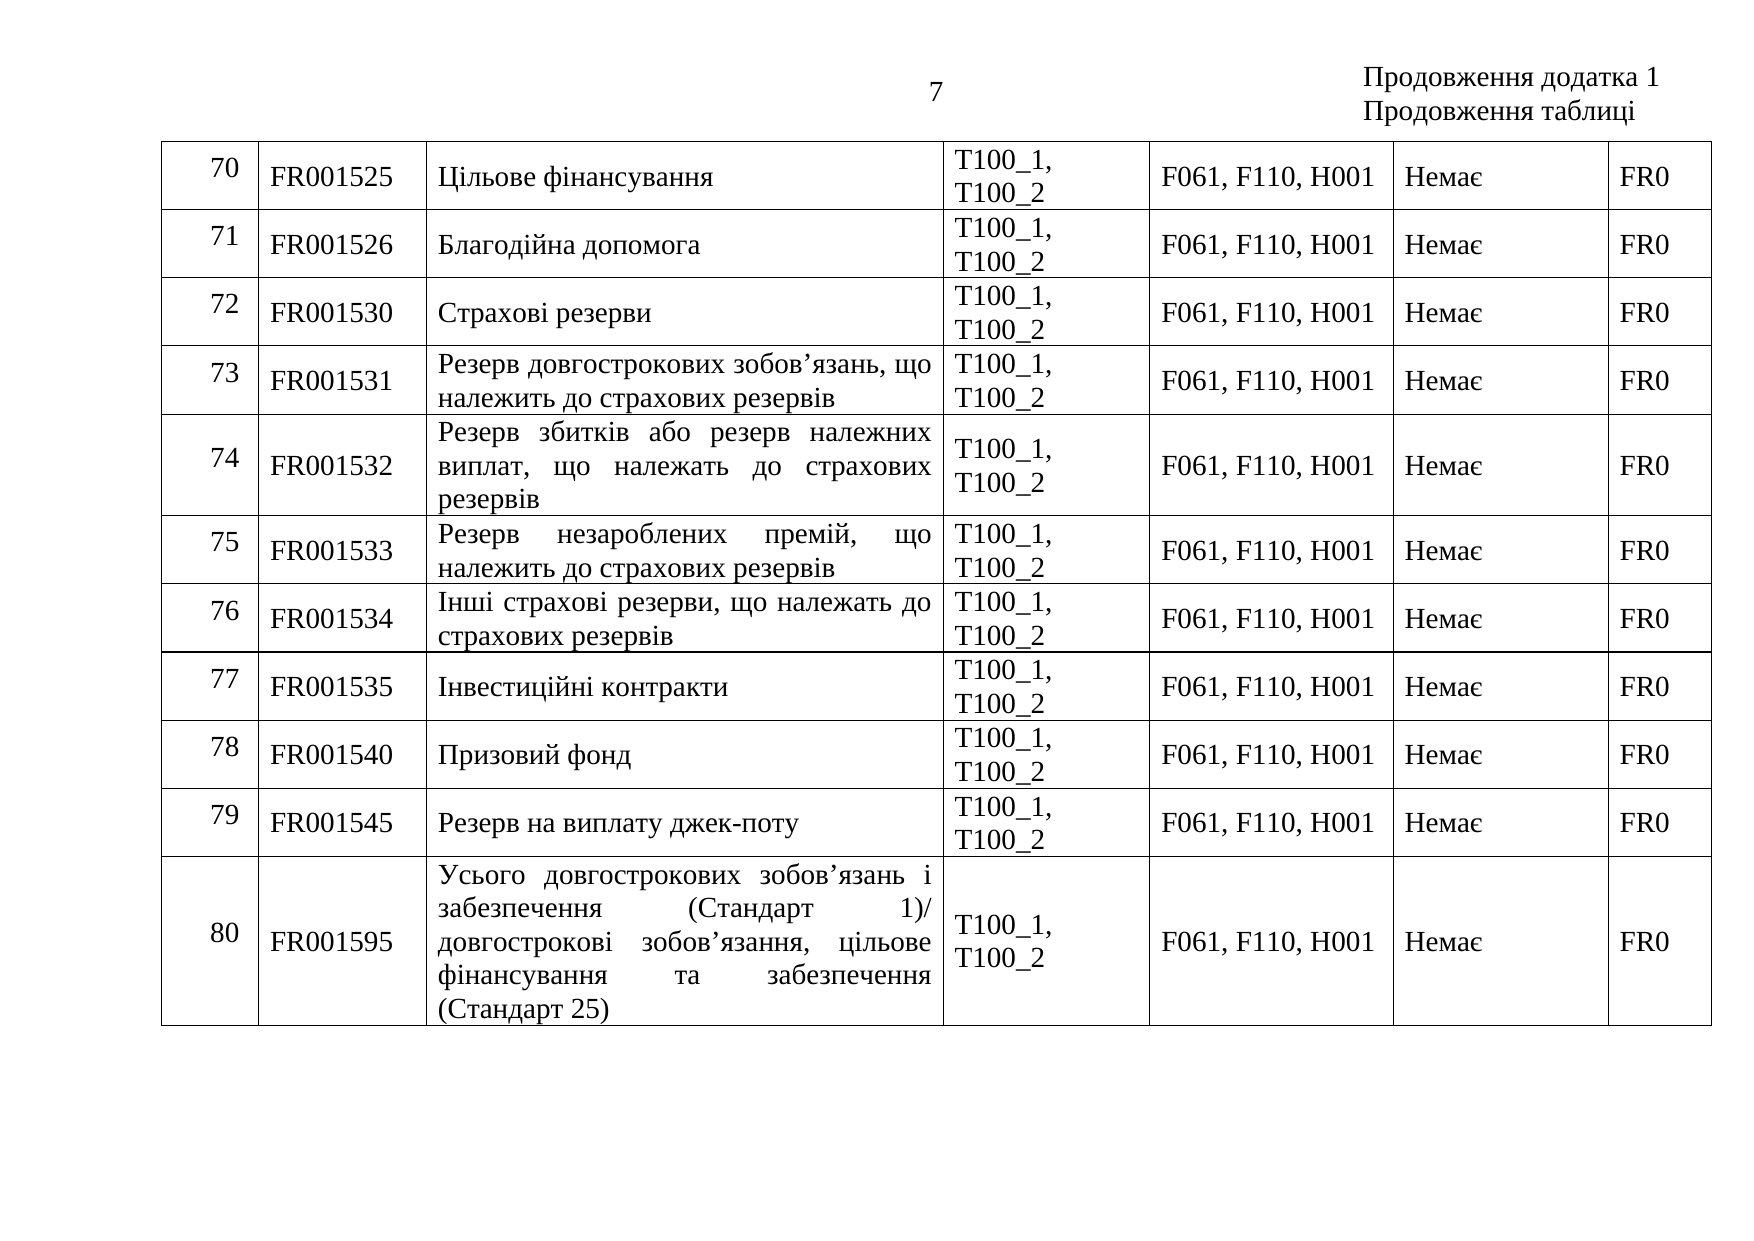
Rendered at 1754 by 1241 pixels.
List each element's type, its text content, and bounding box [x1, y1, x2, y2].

table_cell FR001532 [259, 415, 426, 515]
table_cell FR001530 [259, 278, 426, 345]
table_cell Немає [1394, 789, 1608, 856]
table_cell Резерв довгострокових зобов’язань, що належить до страхових резервів [427, 346, 943, 413]
table_cell FR001545 [259, 789, 426, 856]
table_cell F061, F110, H001 [1150, 346, 1393, 413]
table_cell FR0 [1609, 584, 1711, 651]
table_cell T100_1, T100_2 [944, 142, 1149, 209]
table_cell Інші страхові резерви, що належать до страхових резервів [427, 584, 943, 651]
table_cell [162, 584, 258, 651]
table_cell F061, F110, H001 [1150, 584, 1393, 651]
table_cell F061, F110, H001 [1150, 210, 1393, 277]
table_cell Резерв на виплату джек-поту [427, 789, 943, 856]
table_cell FR001525 [259, 142, 426, 209]
table_cell T100_1, T100_2 [944, 346, 1149, 413]
table_cell [162, 653, 258, 719]
table_cell FR0 [1609, 516, 1711, 583]
table_cell [162, 857, 258, 1024]
table_cell FR0 [1609, 857, 1711, 1024]
table_cell [162, 789, 258, 856]
table_cell Немає [1394, 415, 1608, 515]
table_cell T100_1, T100_2 [944, 584, 1149, 651]
table_cell Немає [1394, 584, 1608, 651]
table_cell FR0 [1609, 789, 1711, 856]
table_cell FR001535 [259, 653, 426, 719]
table_cell Немає [1394, 653, 1608, 719]
table_cell FR0 [1609, 346, 1711, 413]
table_cell Немає [1394, 516, 1608, 583]
table_cell FR001533 [259, 516, 426, 583]
table_cell FR001595 [259, 857, 426, 1024]
table_cell [162, 210, 258, 277]
table_cell T100_1, T100_2 [944, 415, 1149, 515]
table_cell F061, F110, H001 [1150, 415, 1393, 515]
table_cell Немає [1394, 721, 1608, 788]
table_cell Страхові резерви [427, 278, 943, 345]
table_cell [162, 278, 258, 345]
table_cell F061, F110, H001 [1150, 789, 1393, 856]
table_cell FR001531 [259, 346, 426, 413]
table_cell F061, F110, H001 [1150, 142, 1393, 209]
table_cell F061, F110, H001 [1150, 653, 1393, 719]
table_cell T100_1, T100_2 [944, 653, 1149, 719]
table_cell FR0 [1609, 653, 1711, 719]
table_cell FR0 [1609, 415, 1711, 515]
table_cell Немає [1394, 210, 1608, 277]
table_cell F061, F110, H001 [1150, 857, 1393, 1024]
table_cell F061, F110, H001 [1150, 278, 1393, 345]
table_cell FR001540 [259, 721, 426, 788]
table_cell T100_1, T100_2 [944, 210, 1149, 277]
table_cell Резерв збитків або резерв належних виплат, що належать до страхових резервів [427, 415, 943, 515]
table_cell [162, 142, 258, 209]
table_cell Резерв незароблених премій, що належить до страхових резервів [427, 516, 943, 583]
table_cell Немає [1394, 278, 1608, 345]
table_cell T100_1, T100_2 [944, 721, 1149, 788]
table_cell FR001534 [259, 584, 426, 651]
table_cell Немає [1394, 857, 1608, 1024]
table_cell Цільове фінансування [427, 142, 943, 209]
table_cell T100_1, T100_2 [944, 278, 1149, 345]
table_cell F061, F110, H001 [1150, 516, 1393, 583]
table_cell FR0 [1609, 210, 1711, 277]
table_cell T100_1, T100_2 [944, 789, 1149, 856]
table_cell FR001526 [259, 210, 426, 277]
table_cell Немає [1394, 142, 1608, 209]
table_cell Усього довгострокових зобовʼязань і забезпечення (Стандарт 1)/ довгострокові зобовʼязання, цільове фінансування та забезпечення (Стандарт 25) [427, 857, 943, 1024]
table_cell Призовий фонд [427, 721, 943, 788]
table_cell [162, 516, 258, 583]
table_cell Інвестиційні контракти [427, 653, 943, 719]
table_cell [162, 721, 258, 788]
table_cell [162, 346, 258, 413]
table_cell [162, 415, 258, 515]
table_cell T100_1, T100_2 [944, 857, 1149, 1024]
table_cell T100_1, T100_2 [944, 516, 1149, 583]
table_cell FR0 [1609, 278, 1711, 345]
table_cell Благодійна допомога [427, 210, 943, 277]
table_cell FR0 [1609, 721, 1711, 788]
table_cell F061, F110, H001 [1150, 721, 1393, 788]
table_cell Немає [1394, 346, 1608, 413]
table_cell FR0 [1609, 142, 1711, 209]
